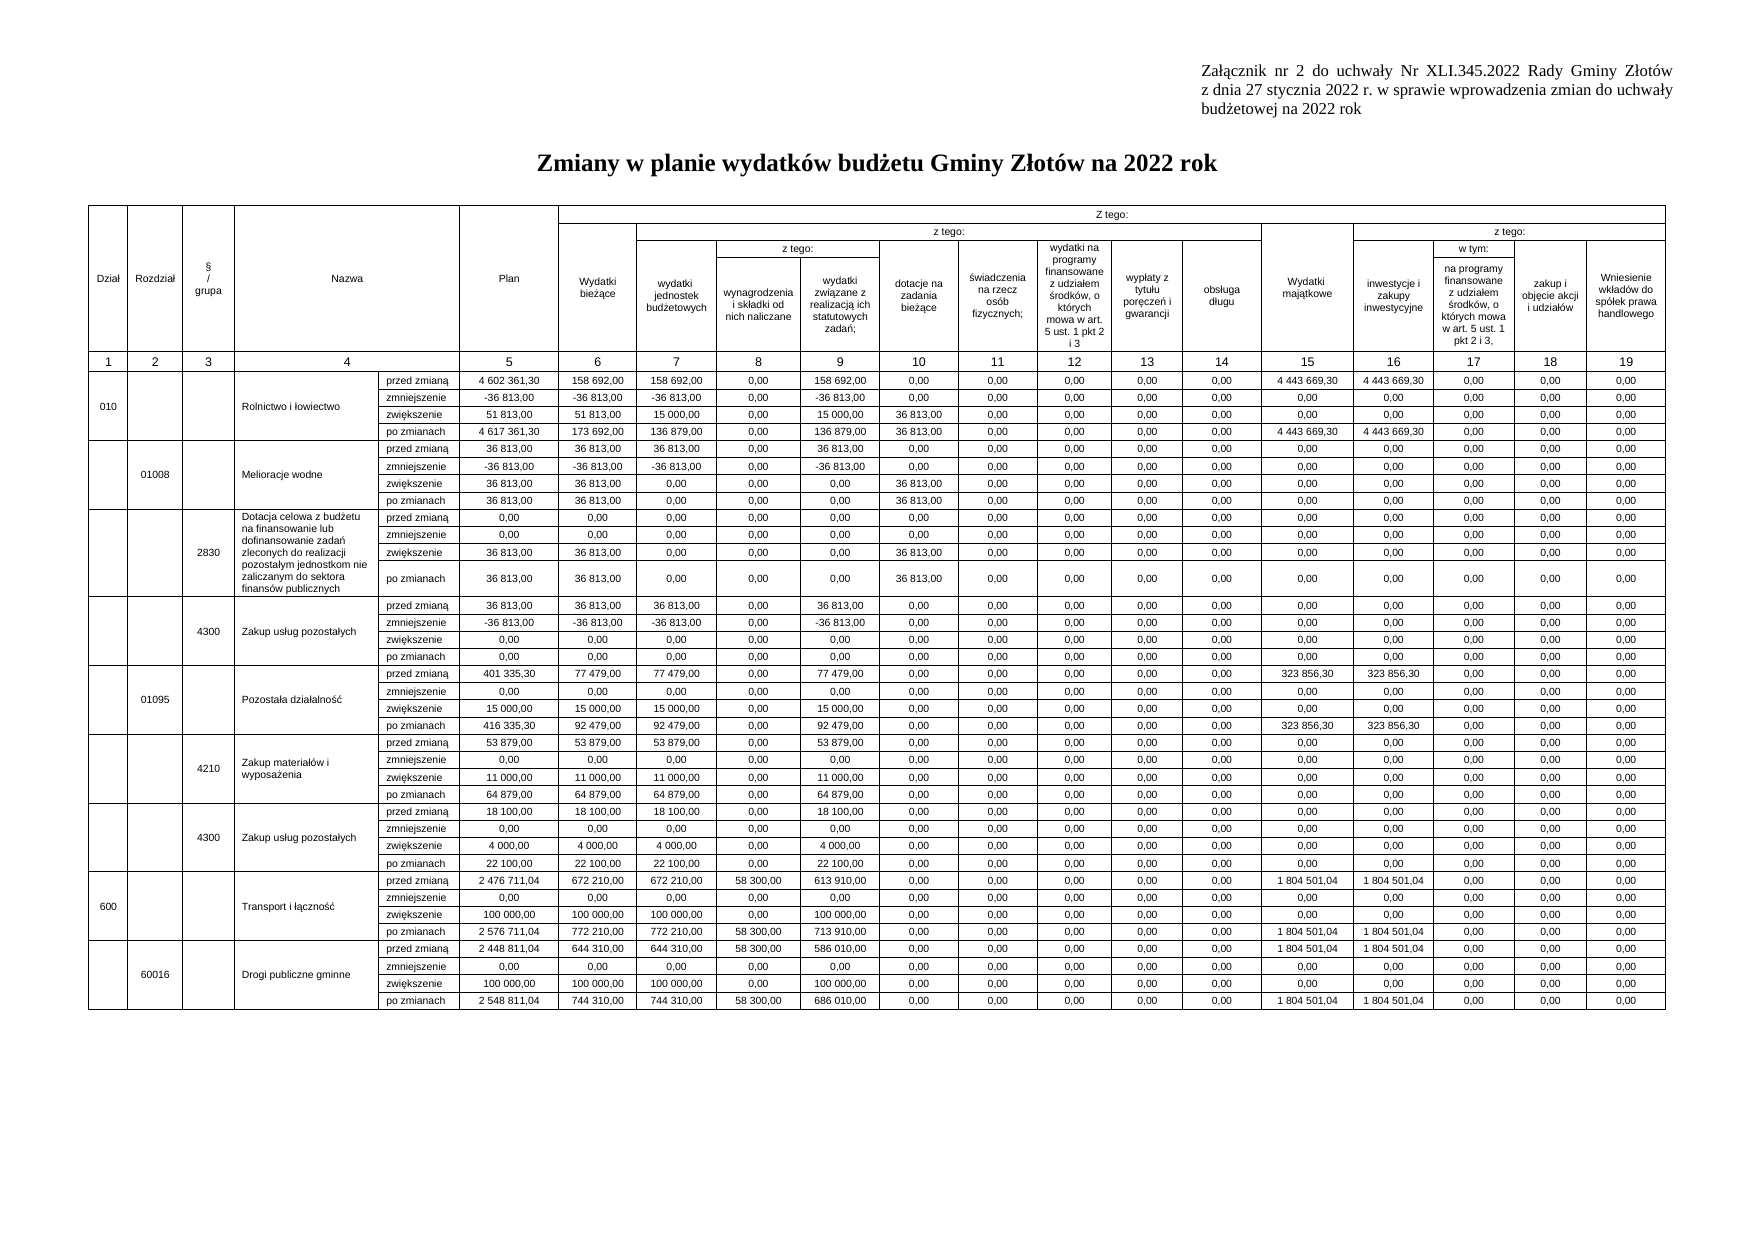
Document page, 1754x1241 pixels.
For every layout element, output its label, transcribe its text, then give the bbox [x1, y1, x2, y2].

table_cell 2830 [183, 510, 234, 596]
table_cell 0,00 [1587, 597, 1665, 613]
table_cell 0,00 [959, 510, 1037, 526]
table_cell 36 813,00 [559, 493, 636, 509]
table_cell 22 100,00 [460, 855, 558, 871]
table_cell 0,00 [880, 855, 958, 871]
table_cell 2 576 711,04 [460, 924, 558, 940]
table_cell 0,00 [1183, 544, 1261, 560]
table_cell 0,00 [1112, 838, 1182, 854]
table_cell 0,00 [1183, 632, 1261, 648]
table_cell 0,00 [1354, 390, 1433, 406]
table_cell 0,00 [1262, 821, 1353, 837]
table_header Plan [460, 206, 558, 351]
table_cell 36 813,00 [880, 407, 958, 423]
table_cell dotacje na zadania bieżące [880, 241, 958, 351]
table_cell po zmianach [379, 649, 459, 665]
table_cell 100 000,00 [801, 975, 879, 992]
table_cell 0,00 [460, 958, 558, 974]
table_cell 0,00 [1587, 975, 1665, 992]
table_cell 01008 [128, 441, 182, 509]
table_cell 0,00 [880, 838, 958, 854]
table_cell -36 813,00 [460, 390, 558, 406]
table_cell 0,00 [959, 615, 1037, 631]
table_cell 0,00 [1183, 924, 1261, 940]
table_cell inwestycje i zakupy inwestycyjne [1354, 241, 1433, 351]
table_cell 0,00 [1038, 890, 1111, 906]
table_cell 0,00 [1354, 683, 1433, 699]
table_cell 0,00 [1515, 649, 1586, 665]
table_cell 0,00 [959, 424, 1037, 440]
table_cell 22 100,00 [559, 855, 636, 871]
table_cell 0,00 [959, 752, 1037, 768]
table_cell 0,00 [880, 958, 958, 974]
table_cell 0,00 [1183, 872, 1261, 888]
table_cell zmniejszenie [379, 390, 459, 406]
table_cell 0,00 [1112, 615, 1182, 631]
table_cell 0,00 [1434, 493, 1514, 509]
table_header Rozdział [128, 206, 182, 351]
table_cell 0,00 [1587, 821, 1665, 837]
table_cell 0,00 [801, 493, 879, 509]
table_header Dział [89, 206, 127, 351]
table_cell 0,00 [717, 458, 800, 474]
table_cell przed zmianą [379, 597, 459, 613]
table_cell 0,00 [959, 441, 1037, 457]
table_cell [89, 441, 127, 509]
table_cell 0,00 [1434, 890, 1514, 906]
table_cell 0,00 [880, 975, 958, 992]
table_cell 0,00 [717, 855, 800, 871]
table_cell 0,00 [637, 649, 716, 665]
table_cell zmniejszenie [379, 683, 459, 699]
table_cell 0,00 [1354, 769, 1433, 785]
table_cell 4 443 669,30 [1354, 372, 1433, 388]
table_cell 0,00 [1354, 821, 1433, 837]
table_cell 0,00 [1183, 941, 1261, 957]
table_cell 0,00 [1434, 561, 1514, 596]
table_cell 0,00 [959, 683, 1037, 699]
table_cell 744 310,00 [559, 993, 636, 1009]
table_cell -36 813,00 [637, 458, 716, 474]
table_cell 0,00 [1262, 735, 1353, 751]
table_cell przed zmianą [379, 666, 459, 682]
table_cell [89, 804, 127, 871]
table_cell po zmianach [379, 493, 459, 509]
table_cell 0,00 [1038, 407, 1111, 423]
table_cell 16 [1354, 352, 1433, 371]
table_cell 0,00 [1354, 615, 1433, 631]
table_cell 100 000,00 [801, 907, 879, 923]
table_cell 0,00 [959, 458, 1037, 474]
table_cell 0,00 [1112, 786, 1182, 802]
table_cell 0,00 [1183, 752, 1261, 768]
table_cell 0,00 [717, 735, 800, 751]
table_cell 0,00 [717, 838, 800, 854]
table_cell 0,00 [1587, 544, 1665, 560]
table_cell przed zmianą [379, 441, 459, 457]
table_cell 77 479,00 [637, 666, 716, 682]
table_cell 0,00 [1434, 527, 1514, 543]
table_cell wydatki związane z realizacją ich statutowych zadań; [801, 258, 879, 351]
table_cell 0,00 [1038, 855, 1111, 871]
table_cell 0,00 [959, 872, 1037, 888]
table_cell -36 813,00 [559, 615, 636, 631]
table_cell 0,00 [1038, 683, 1111, 699]
table_cell 15 000,00 [801, 407, 879, 423]
table_cell 0,00 [1262, 804, 1353, 820]
table_cell 0,00 [1587, 510, 1665, 526]
table_cell 0,00 [559, 958, 636, 974]
table_cell 13 [1112, 352, 1182, 371]
table_cell 0,00 [880, 390, 958, 406]
table_cell 0,00 [1515, 958, 1586, 974]
table_cell 0,00 [1354, 458, 1433, 474]
table_header Nazwa [235, 206, 459, 351]
table_cell 15 000,00 [637, 407, 716, 423]
table_cell 0,00 [1515, 424, 1586, 440]
table_cell 600 [89, 872, 127, 940]
table_cell [89, 666, 127, 734]
table_cell 0,00 [1515, 872, 1586, 888]
table_cell [128, 735, 182, 802]
table_cell 0,00 [1038, 821, 1111, 837]
table_cell 0,00 [1587, 683, 1665, 699]
table_cell 0,00 [717, 441, 800, 457]
table_cell 92 479,00 [559, 718, 636, 734]
table_cell 0,00 [717, 475, 800, 492]
table_cell 64 879,00 [801, 786, 879, 802]
table_cell 0,00 [1515, 527, 1586, 543]
table_cell 1 804 501,04 [1262, 993, 1353, 1009]
table_cell 0,00 [1434, 855, 1514, 871]
table_cell zwiększenie [379, 838, 459, 854]
table_cell 0,00 [801, 752, 879, 768]
table_cell 401 335,30 [460, 666, 558, 682]
table_cell przed zmianą [379, 735, 459, 751]
table_cell 53 879,00 [637, 735, 716, 751]
table_cell [128, 872, 182, 940]
table_cell 58 300,00 [717, 872, 800, 888]
table_cell 0,00 [1354, 441, 1433, 457]
table_cell obsługa długu [1183, 241, 1261, 351]
table_cell 0,00 [1262, 975, 1353, 992]
table_cell 4 000,00 [460, 838, 558, 854]
table_cell 0,00 [717, 632, 800, 648]
table_cell 0,00 [1587, 735, 1665, 751]
table_cell 0,00 [1112, 666, 1182, 682]
table_cell 4 443 669,30 [1354, 424, 1433, 440]
table_cell 0,00 [1434, 872, 1514, 888]
table_cell 92 479,00 [637, 718, 716, 734]
table_cell świadczenia na rzecz osób fizycznych; [959, 241, 1037, 351]
table_cell [128, 372, 182, 440]
table_cell 0,00 [959, 924, 1037, 940]
table_cell 0,00 [1587, 424, 1665, 440]
table_cell 0,00 [637, 958, 716, 974]
table_cell 0,00 [880, 821, 958, 837]
table_cell 0,00 [801, 890, 879, 906]
table_cell [128, 597, 182, 665]
table_cell 0,00 [1112, 683, 1182, 699]
table_cell 0,00 [1587, 838, 1665, 854]
table_cell 0,00 [1354, 752, 1433, 768]
table_cell 0,00 [1183, 458, 1261, 474]
table_cell 0,00 [1112, 649, 1182, 665]
table_cell przed zmianą [379, 804, 459, 820]
table_cell 0,00 [880, 872, 958, 888]
table_cell 77 479,00 [559, 666, 636, 682]
table_cell 36 813,00 [880, 493, 958, 509]
table_cell 0,00 [1112, 544, 1182, 560]
table_cell 0,00 [1262, 632, 1353, 648]
table_cell 36 813,00 [801, 597, 879, 613]
table_cell 0,00 [959, 804, 1037, 820]
table_cell 0,00 [1038, 544, 1111, 560]
table_cell 672 210,00 [559, 872, 636, 888]
table_cell 0,00 [1038, 838, 1111, 854]
table_cell 0,00 [959, 735, 1037, 751]
table_cell 36 813,00 [460, 475, 558, 492]
table_cell 0,00 [1587, 700, 1665, 717]
table_cell 0,00 [1183, 510, 1261, 526]
table_cell 0,00 [959, 838, 1037, 854]
table_cell 0,00 [1587, 632, 1665, 648]
table_cell 11 000,00 [460, 769, 558, 785]
table_cell Wydatki bieżące [559, 224, 636, 351]
table_cell [128, 804, 182, 871]
table_cell 58 300,00 [717, 924, 800, 940]
table_cell 0,00 [1112, 458, 1182, 474]
table_cell 0,00 [801, 632, 879, 648]
table_cell 0,00 [1183, 993, 1261, 1009]
table_cell 0,00 [1038, 372, 1111, 388]
table_cell [89, 941, 127, 1009]
table_cell 0,00 [880, 718, 958, 734]
table_cell 0,00 [717, 649, 800, 665]
table_cell 0,00 [1112, 632, 1182, 648]
table_cell 4210 [183, 735, 234, 802]
table_cell 0,00 [460, 890, 558, 906]
table_cell 0,00 [880, 735, 958, 751]
table_cell 0,00 [959, 821, 1037, 837]
table_cell 0,00 [559, 649, 636, 665]
table_cell 0,00 [1112, 975, 1182, 992]
table_cell 0,00 [880, 683, 958, 699]
table_cell 0,00 [460, 683, 558, 699]
table_cell 0,00 [1183, 372, 1261, 388]
table_cell zwiększenie [379, 975, 459, 992]
table_cell 0,00 [959, 407, 1037, 423]
table_cell 0,00 [1434, 458, 1514, 474]
table_cell 0,00 [1183, 890, 1261, 906]
table_cell 0,00 [1515, 700, 1586, 717]
table_cell 136 879,00 [637, 424, 716, 440]
table_cell 0,00 [1262, 527, 1353, 543]
table_cell 0,00 [1262, 544, 1353, 560]
table_cell 0,00 [1434, 941, 1514, 957]
table_cell 100 000,00 [637, 975, 716, 992]
table_cell zmniejszenie [379, 821, 459, 837]
table_cell 0,00 [1183, 441, 1261, 457]
table_cell 0,00 [1515, 475, 1586, 492]
table_cell 36 813,00 [559, 544, 636, 560]
table_cell 0,00 [717, 821, 800, 837]
table_cell 0,00 [1354, 855, 1433, 871]
table_cell 0,00 [1434, 615, 1514, 631]
table_cell 0,00 [1262, 441, 1353, 457]
table_cell 0,00 [1183, 649, 1261, 665]
table_cell 0,00 [1038, 752, 1111, 768]
table_cell 0,00 [1183, 475, 1261, 492]
table_cell 0,00 [1038, 993, 1111, 1009]
table_cell 0,00 [1112, 561, 1182, 596]
table_cell 0,00 [1262, 683, 1353, 699]
table_cell 0,00 [1515, 458, 1586, 474]
table_cell 0,00 [1183, 615, 1261, 631]
table_cell 0,00 [1587, 804, 1665, 820]
table_cell 0,00 [1262, 786, 1353, 802]
table_cell 100 000,00 [637, 907, 716, 923]
table_cell z tego: [717, 241, 879, 257]
table_cell 0,00 [959, 890, 1037, 906]
table_cell 4300 [183, 804, 234, 871]
table_cell 0,00 [1038, 424, 1111, 440]
table_cell 0,00 [1515, 632, 1586, 648]
table_cell 158 692,00 [801, 372, 879, 388]
table_cell 4 [235, 352, 459, 371]
table_cell -36 813,00 [637, 615, 716, 631]
table_cell Dotacja celowa z budżetu na finansowanie lub dofinansowanie zadań zleconych do realizacji pozostałym jednostkom nie zaliczanym do sektora finansów publicznych [235, 510, 378, 596]
table_cell 0,00 [1354, 597, 1433, 613]
table_cell 323 856,30 [1262, 718, 1353, 734]
table_cell wypłaty z tytułu poręczeń i gwarancji [1112, 241, 1182, 351]
table_cell 0,00 [1183, 718, 1261, 734]
table_cell 644 310,00 [637, 941, 716, 957]
table_cell 686 010,00 [801, 993, 879, 1009]
table_cell 0,00 [1038, 700, 1111, 717]
table_cell 0,00 [1587, 493, 1665, 509]
table_cell 0,00 [1038, 632, 1111, 648]
table_cell 0,00 [1515, 975, 1586, 992]
table_cell 0,00 [1038, 615, 1111, 631]
table_cell 0,00 [1587, 855, 1665, 871]
table_cell 0,00 [717, 958, 800, 974]
table_cell 0,00 [460, 752, 558, 768]
table_cell 672 210,00 [637, 872, 716, 888]
table_cell 416 335,30 [460, 718, 558, 734]
table_cell 0,00 [1354, 786, 1433, 802]
table_cell 0,00 [1183, 786, 1261, 802]
table_cell 0,00 [1112, 475, 1182, 492]
table_cell 9 [801, 352, 879, 371]
table_cell 4 000,00 [801, 838, 879, 854]
table_cell 0,00 [880, 615, 958, 631]
table_cell 36 813,00 [460, 544, 558, 560]
table_cell 0,00 [801, 544, 879, 560]
table_cell 0,00 [1183, 683, 1261, 699]
table_cell 36 813,00 [880, 475, 958, 492]
table_cell na programy finansowane z udziałem środków, o których mowa w art. 5 ust. 1 pkt 2 i 3, [1434, 258, 1514, 351]
table_cell 0,00 [1434, 821, 1514, 837]
table_cell 0,00 [717, 804, 800, 820]
table_cell 0,00 [1112, 907, 1182, 923]
table_cell 0,00 [1515, 924, 1586, 940]
table_cell 0,00 [959, 958, 1037, 974]
table_cell 0,00 [559, 890, 636, 906]
table_cell 53 879,00 [801, 735, 879, 751]
table_cell 0,00 [1587, 769, 1665, 785]
table_cell 0,00 [880, 527, 958, 543]
table_cell -36 813,00 [460, 615, 558, 631]
table_cell 0,00 [1434, 390, 1514, 406]
table_cell zwiększenie [379, 700, 459, 717]
table_cell po zmianach [379, 855, 459, 871]
table_cell 0,00 [1434, 632, 1514, 648]
table_cell 0,00 [1262, 561, 1353, 596]
table_cell 0,00 [1587, 458, 1665, 474]
table_cell 100 000,00 [559, 975, 636, 992]
table_cell 0,00 [1434, 993, 1514, 1009]
table_cell 0,00 [1354, 544, 1433, 560]
table_cell 0,00 [1354, 407, 1433, 423]
table_cell -36 813,00 [637, 390, 716, 406]
table_cell 0,00 [1183, 700, 1261, 717]
table_cell 4 602 361,30 [460, 372, 558, 388]
table_cell 0,00 [1515, 544, 1586, 560]
table_cell 0,00 [717, 700, 800, 717]
table_cell 8 [717, 352, 800, 371]
table_cell Pozostała działalność [235, 666, 378, 734]
table_cell [183, 941, 234, 1009]
table_cell Zakup usług pozostałych [235, 597, 378, 665]
table_cell 36 813,00 [637, 441, 716, 457]
table_cell 0,00 [1038, 493, 1111, 509]
table_cell 36 813,00 [559, 597, 636, 613]
table_cell 0,00 [959, 786, 1037, 802]
table_cell 0,00 [1112, 958, 1182, 974]
table_cell 0,00 [1587, 407, 1665, 423]
table_cell 0,00 [1183, 407, 1261, 423]
table_cell 0,00 [1112, 407, 1182, 423]
table_cell 0,00 [1262, 958, 1353, 974]
table_cell 0,00 [1434, 441, 1514, 457]
table_cell 0,00 [1515, 735, 1586, 751]
table_cell 0,00 [637, 493, 716, 509]
table_cell Drogi publiczne gminne [235, 941, 378, 1009]
table_cell 0,00 [959, 544, 1037, 560]
table_cell -36 813,00 [801, 390, 879, 406]
table_cell 0,00 [1515, 510, 1586, 526]
table_cell 0,00 [1038, 735, 1111, 751]
table_cell zmniejszenie [379, 615, 459, 631]
table_cell 0,00 [1515, 615, 1586, 631]
table_cell 0,00 [1038, 786, 1111, 802]
table_cell 0,00 [1112, 424, 1182, 440]
table_cell 0,00 [1354, 838, 1433, 854]
table_cell 0,00 [1434, 510, 1514, 526]
table_cell 1 804 501,04 [1354, 993, 1433, 1009]
table_cell 644 310,00 [559, 941, 636, 957]
table_cell 0,00 [1515, 821, 1586, 837]
table_cell 0,00 [1354, 907, 1433, 923]
table_cell 0,00 [1354, 958, 1433, 974]
table_cell 64 879,00 [559, 786, 636, 802]
table_cell 0,00 [1183, 527, 1261, 543]
table_cell 0,00 [1112, 993, 1182, 1009]
table_cell 0,00 [1038, 872, 1111, 888]
table_cell zmniejszenie [379, 458, 459, 474]
table_cell 0,00 [959, 907, 1037, 923]
table_cell [89, 510, 127, 596]
table_cell 0,00 [880, 907, 958, 923]
table_cell 64 879,00 [460, 786, 558, 802]
table_cell 0,00 [1262, 649, 1353, 665]
table_cell 0,00 [1434, 700, 1514, 717]
table_cell 18 [1515, 352, 1586, 371]
table_cell 0,00 [1354, 890, 1433, 906]
table_cell 323 856,30 [1262, 666, 1353, 682]
table_cell 0,00 [959, 769, 1037, 785]
table_cell 2 448 811,04 [460, 941, 558, 957]
table_cell 0,00 [1038, 804, 1111, 820]
table_cell 0,00 [1183, 975, 1261, 992]
table_cell 0,00 [1262, 390, 1353, 406]
table_cell 0,00 [1112, 718, 1182, 734]
table_cell [183, 666, 234, 734]
table_cell 100 000,00 [559, 907, 636, 923]
table_cell 0,00 [1354, 700, 1433, 717]
table_cell 0,00 [880, 700, 958, 717]
table_cell 58 300,00 [717, 941, 800, 957]
table_cell 5 [460, 352, 558, 371]
table_cell 60016 [128, 941, 182, 1009]
table_cell 2 548 811,04 [460, 993, 558, 1009]
table_cell zmniejszenie [379, 752, 459, 768]
table_cell 0,00 [880, 993, 958, 1009]
table_cell 0,00 [959, 390, 1037, 406]
table_cell 0,00 [880, 649, 958, 665]
table_cell 0,00 [1112, 804, 1182, 820]
table_cell 0,00 [1587, 958, 1665, 974]
table_cell 0,00 [1587, 872, 1665, 888]
table_cell 51 813,00 [460, 407, 558, 423]
table_cell 0,00 [559, 821, 636, 837]
table_cell 0,00 [959, 993, 1037, 1009]
table_cell 0,00 [637, 683, 716, 699]
table_cell 4 000,00 [637, 838, 716, 854]
table_cell 0,00 [1112, 390, 1182, 406]
table_cell 0,00 [1183, 390, 1261, 406]
table_cell 0,00 [1262, 855, 1353, 871]
table_cell 0,00 [1434, 372, 1514, 388]
table_cell 0,00 [1354, 527, 1433, 543]
table_cell zwiększenie [379, 475, 459, 492]
table_cell 0,00 [717, 786, 800, 802]
table_cell 0,00 [717, 407, 800, 423]
table_cell 0,00 [1262, 700, 1353, 717]
table_cell w tym: [1434, 241, 1514, 257]
table_cell 0,00 [1515, 441, 1586, 457]
table_cell 0,00 [1434, 786, 1514, 802]
table_cell 173 692,00 [559, 424, 636, 440]
table_cell 0,00 [1515, 718, 1586, 734]
table_cell przed zmianą [379, 872, 459, 888]
table_cell 0,00 [959, 597, 1037, 613]
table_cell 0,00 [1434, 924, 1514, 940]
table_cell 0,00 [1038, 666, 1111, 682]
table_cell 0,00 [1183, 769, 1261, 785]
table_cell 0,00 [1354, 649, 1433, 665]
table_cell 0,00 [1587, 441, 1665, 457]
table_cell 15 000,00 [559, 700, 636, 717]
table_cell z tego: [637, 224, 1261, 239]
table_cell 0,00 [1515, 993, 1586, 1009]
table_cell 0,00 [1434, 424, 1514, 440]
table_cell 0,00 [1038, 958, 1111, 974]
table_cell 0,00 [880, 769, 958, 785]
table_cell 0,00 [637, 890, 716, 906]
table_cell 0,00 [880, 752, 958, 768]
table_cell 772 210,00 [559, 924, 636, 940]
table_cell 0,00 [959, 941, 1037, 957]
table_cell 36 813,00 [801, 441, 879, 457]
table_cell 36 813,00 [559, 475, 636, 492]
table_cell 53 879,00 [559, 735, 636, 751]
table_cell 36 813,00 [880, 561, 958, 596]
table_cell 0,00 [559, 752, 636, 768]
table_cell 0,00 [1515, 752, 1586, 768]
table_cell 0,00 [801, 683, 879, 699]
table_cell 0,00 [1434, 752, 1514, 768]
table_cell 22 100,00 [637, 855, 716, 871]
table_cell 0,00 [1112, 890, 1182, 906]
table_cell po zmianach [379, 718, 459, 734]
table_cell 0,00 [1515, 941, 1586, 957]
table_cell 15 [1262, 352, 1353, 371]
table_cell 0,00 [1038, 561, 1111, 596]
table_cell 01095 [128, 666, 182, 734]
table_cell 0,00 [1112, 941, 1182, 957]
table_cell [183, 441, 234, 509]
table_cell zwiększenie [379, 769, 459, 785]
table_cell zwiększenie [379, 907, 459, 923]
table_cell 100 000,00 [460, 907, 558, 923]
table_cell 0,00 [1183, 597, 1261, 613]
table_cell 0,00 [1434, 649, 1514, 665]
table_cell 0,00 [717, 907, 800, 923]
table_cell 11 [959, 352, 1037, 371]
table_cell 0,00 [1587, 372, 1665, 388]
table_cell 0,00 [1112, 752, 1182, 768]
table_cell 51 813,00 [559, 407, 636, 423]
table_cell zmniejszenie [379, 958, 459, 974]
table_cell 0,00 [1515, 597, 1586, 613]
table_cell 0,00 [1587, 907, 1665, 923]
table_cell 0,00 [1587, 561, 1665, 596]
table_cell 0,00 [1183, 907, 1261, 923]
table_cell 4 000,00 [559, 838, 636, 854]
table_cell po zmianach [379, 924, 459, 940]
table_cell 0,00 [1354, 561, 1433, 596]
table_cell 323 856,30 [1354, 666, 1433, 682]
table_cell 0,00 [801, 821, 879, 837]
table_cell Wniesienie wkładów do spółek prawa handlowego [1587, 241, 1665, 351]
table_cell 0,00 [1262, 907, 1353, 923]
table_cell 0,00 [1434, 804, 1514, 820]
table_cell 0,00 [717, 718, 800, 734]
table_cell 0,00 [1038, 649, 1111, 665]
table_cell 0,00 [1038, 907, 1111, 923]
table_cell przed zmianą [379, 372, 459, 388]
table_cell 0,00 [1515, 666, 1586, 682]
table_cell -36 813,00 [559, 390, 636, 406]
table_cell 0,00 [1262, 752, 1353, 768]
table_cell 158 692,00 [637, 372, 716, 388]
table_cell -36 813,00 [460, 458, 558, 474]
table_cell wydatki jednostek budżetowych [637, 241, 716, 351]
table_cell Zakup usług pozostałych [235, 804, 378, 871]
table_cell 0,00 [1587, 993, 1665, 1009]
table_cell 0,00 [1434, 666, 1514, 682]
table_cell 0,00 [717, 769, 800, 785]
table_cell 92 479,00 [801, 718, 879, 734]
table_cell 0,00 [801, 649, 879, 665]
table_cell 11 000,00 [637, 769, 716, 785]
text Załącznik nr 2 do uchwały Nr XLI.345.2022 Rady Gminy Złotów z dnia 27 stycznia 2022 r. w sprawie wprowadzenia zmian do uchwały budżetowej na 2022 rok [1201, 61, 1673, 118]
table_cell 0,00 [637, 544, 716, 560]
table_cell 0,00 [880, 666, 958, 682]
table_cell 0,00 [460, 821, 558, 837]
table_cell -36 813,00 [801, 458, 879, 474]
table_cell z tego: [1354, 224, 1665, 239]
table_cell 0,00 [1354, 475, 1433, 492]
table_cell 12 [1038, 352, 1111, 371]
table_cell 0,00 [1262, 615, 1353, 631]
table_cell 0,00 [717, 510, 800, 526]
table_cell 0,00 [1354, 510, 1433, 526]
table_cell 0,00 [637, 632, 716, 648]
table_cell 0,00 [880, 441, 958, 457]
table_cell 0,00 [1262, 838, 1353, 854]
table_cell 0,00 [1434, 838, 1514, 854]
table_cell zmniejszenie [379, 527, 459, 543]
table_cell 0,00 [717, 424, 800, 440]
table_cell 0,00 [1038, 390, 1111, 406]
table_cell 15 000,00 [637, 700, 716, 717]
table_cell 53 879,00 [460, 735, 558, 751]
table_cell 0,00 [637, 821, 716, 837]
table_cell 0,00 [1183, 424, 1261, 440]
table_cell zwiększenie [379, 544, 459, 560]
table_cell 36 813,00 [460, 561, 558, 596]
table_cell 0,00 [1434, 597, 1514, 613]
table_cell 0,00 [1112, 510, 1182, 526]
table_cell 64 879,00 [637, 786, 716, 802]
table_cell 0,00 [1587, 924, 1665, 940]
table_cell Zakup materiałów i wyposażenia [235, 735, 378, 802]
table_cell 0,00 [1515, 786, 1586, 802]
table_cell 1 804 501,04 [1262, 924, 1353, 940]
table_header § / grupa [183, 206, 234, 351]
table_cell 136 879,00 [801, 424, 879, 440]
table_cell 36 813,00 [880, 544, 958, 560]
table_cell 0,00 [1112, 872, 1182, 888]
table_cell 0,00 [1183, 821, 1261, 837]
table_cell 0,00 [959, 561, 1037, 596]
table_cell 0,00 [880, 941, 958, 957]
table_cell 0,00 [1038, 597, 1111, 613]
table_cell 0,00 [1587, 786, 1665, 802]
table_cell 0,00 [1587, 890, 1665, 906]
table_cell 0,00 [1515, 907, 1586, 923]
table_cell 0,00 [1434, 475, 1514, 492]
table_cell 58 300,00 [717, 993, 800, 1009]
table_cell 1 804 501,04 [1262, 872, 1353, 888]
table_cell 0,00 [637, 561, 716, 596]
table_cell 0,00 [1354, 804, 1433, 820]
table_cell [89, 735, 127, 802]
table_cell 0,00 [1038, 527, 1111, 543]
table_cell zmniejszenie [379, 890, 459, 906]
table_cell 0,00 [1434, 735, 1514, 751]
table_cell 19 [1587, 352, 1665, 371]
table_cell 0,00 [1515, 493, 1586, 509]
table_cell po zmianach [379, 424, 459, 440]
table_cell 11 000,00 [559, 769, 636, 785]
table_cell 713 910,00 [801, 924, 879, 940]
table_cell 0,00 [1112, 372, 1182, 388]
table_cell 0,00 [959, 372, 1037, 388]
table_cell 0,00 [460, 510, 558, 526]
table_cell 0,00 [1112, 700, 1182, 717]
table_cell 0,00 [959, 700, 1037, 717]
table_cell 010 [89, 372, 127, 440]
table_cell 0,00 [637, 752, 716, 768]
table_cell 0,00 [1587, 527, 1665, 543]
table_cell 0,00 [1515, 804, 1586, 820]
table_cell Transport i łączność [235, 872, 378, 940]
table_cell 0,00 [1515, 390, 1586, 406]
table_cell 0,00 [1434, 907, 1514, 923]
table_cell 0,00 [959, 666, 1037, 682]
table_cell 0,00 [460, 527, 558, 543]
table_cell 0,00 [1038, 441, 1111, 457]
table_cell 0,00 [1183, 958, 1261, 974]
table_cell [183, 372, 234, 440]
table_cell przed zmianą [379, 510, 459, 526]
table_cell 0,00 [1112, 735, 1182, 751]
table_cell 586 010,00 [801, 941, 879, 957]
table_cell 323 856,30 [1354, 718, 1433, 734]
table_cell 1 804 501,04 [1354, 924, 1433, 940]
table_header Z tego: [559, 206, 1665, 222]
table_cell -36 813,00 [559, 458, 636, 474]
table_cell 0,00 [1434, 683, 1514, 699]
table_cell 36 813,00 [559, 441, 636, 457]
table_cell 0,00 [717, 683, 800, 699]
table_cell 1 804 501,04 [1262, 941, 1353, 957]
table_cell 0,00 [1515, 407, 1586, 423]
table_cell 0,00 [1112, 527, 1182, 543]
table_cell 18 100,00 [801, 804, 879, 820]
table_cell Melioracje wodne [235, 441, 378, 509]
table_cell 7 [637, 352, 716, 371]
table_cell 0,00 [717, 493, 800, 509]
table_cell po zmianach [379, 993, 459, 1009]
table_cell 0,00 [1262, 493, 1353, 509]
table_cell 0,00 [717, 615, 800, 631]
table_cell 4300 [183, 597, 234, 665]
table_cell 0,00 [1262, 890, 1353, 906]
table_cell 0,00 [1112, 441, 1182, 457]
table_cell 0,00 [1038, 458, 1111, 474]
table_cell 0,00 [801, 475, 879, 492]
table_cell [183, 872, 234, 940]
table_cell wynagrodzenia i składki od nich naliczane [717, 258, 800, 351]
table_cell 0,00 [1587, 718, 1665, 734]
table_cell 0,00 [1587, 615, 1665, 631]
table_cell 0,00 [1038, 510, 1111, 526]
table_cell 4 617 361,30 [460, 424, 558, 440]
table_cell -36 813,00 [801, 615, 879, 631]
table_cell 0,00 [1587, 649, 1665, 665]
table_cell 1 804 501,04 [1354, 941, 1433, 957]
table_cell 613 910,00 [801, 872, 879, 888]
table_cell 0,00 [559, 683, 636, 699]
table_cell 0,00 [1434, 958, 1514, 974]
table_cell 36 813,00 [637, 597, 716, 613]
table_cell 77 479,00 [801, 666, 879, 682]
table_cell po zmianach [379, 786, 459, 802]
table_cell 0,00 [1112, 855, 1182, 871]
table_cell 0,00 [880, 632, 958, 648]
table_cell 0,00 [959, 527, 1037, 543]
table_cell 0,00 [1587, 475, 1665, 492]
table_cell 0,00 [1112, 924, 1182, 940]
table_cell 0,00 [1262, 510, 1353, 526]
table_cell 10 [880, 352, 958, 371]
table_cell 11 000,00 [801, 769, 879, 785]
table_cell 36 813,00 [559, 561, 636, 596]
table_cell 4 443 669,30 [1262, 424, 1353, 440]
table_cell 0,00 [1183, 735, 1261, 751]
table_cell 0,00 [717, 890, 800, 906]
table_cell 0,00 [801, 527, 879, 543]
table_cell 15 000,00 [801, 700, 879, 717]
table_cell 0,00 [959, 475, 1037, 492]
table_cell 158 692,00 [559, 372, 636, 388]
table_cell 772 210,00 [637, 924, 716, 940]
table_cell 0,00 [801, 958, 879, 974]
table_cell 0,00 [1183, 561, 1261, 596]
table_cell 17 [1434, 352, 1514, 371]
table_cell 0,00 [1183, 666, 1261, 682]
table_cell 0,00 [717, 372, 800, 388]
table_cell 3 [183, 352, 234, 371]
table_cell 0,00 [1112, 821, 1182, 837]
table_cell 0,00 [1434, 975, 1514, 992]
table_cell 18 100,00 [460, 804, 558, 820]
table_cell 0,00 [880, 510, 958, 526]
table_cell [128, 510, 182, 596]
table_cell 0,00 [1038, 975, 1111, 992]
table_cell [89, 597, 127, 665]
table_cell 6 [559, 352, 636, 371]
table_cell 0,00 [1515, 769, 1586, 785]
table_cell 0,00 [1183, 493, 1261, 509]
table_cell po zmianach [379, 561, 459, 596]
table_cell zakup i objęcie akcji i udziałów [1515, 241, 1586, 351]
table_cell 0,00 [1038, 924, 1111, 940]
table_cell 0,00 [1434, 407, 1514, 423]
table_cell 18 100,00 [559, 804, 636, 820]
table_cell 0,00 [717, 527, 800, 543]
table_cell 0,00 [717, 561, 800, 596]
table_cell 0,00 [1587, 752, 1665, 768]
table_cell 0,00 [1262, 769, 1353, 785]
table_cell 0,00 [880, 890, 958, 906]
table_cell 36 813,00 [880, 424, 958, 440]
table_cell 0,00 [1262, 458, 1353, 474]
table_cell 0,00 [1183, 804, 1261, 820]
table_cell 0,00 [801, 510, 879, 526]
table_cell 18 100,00 [637, 804, 716, 820]
text Zmiany w planie wydatków budżetu Gminy Złotów na 2022 rok [148, 148, 1606, 176]
table_cell Wydatki majątkowe [1262, 224, 1353, 351]
table_cell 0,00 [1587, 666, 1665, 682]
table_cell 0,00 [1038, 769, 1111, 785]
table_cell 0,00 [1262, 475, 1353, 492]
table_cell 100 000,00 [460, 975, 558, 992]
table_cell 0,00 [1587, 390, 1665, 406]
table_cell 4 443 669,30 [1262, 372, 1353, 388]
table_cell 0,00 [717, 544, 800, 560]
table_cell 0,00 [1587, 941, 1665, 957]
table_cell 0,00 [1112, 493, 1182, 509]
table_cell 0,00 [1515, 890, 1586, 906]
table_cell 0,00 [880, 786, 958, 802]
table_cell 0,00 [1183, 855, 1261, 871]
table_cell 0,00 [1354, 632, 1433, 648]
table_cell 22 100,00 [801, 855, 879, 871]
table_cell 0,00 [717, 666, 800, 682]
table_cell 0,00 [1038, 941, 1111, 957]
table_cell 0,00 [559, 527, 636, 543]
table_cell 0,00 [1434, 544, 1514, 560]
table_cell 0,00 [880, 924, 958, 940]
table_cell 0,00 [959, 855, 1037, 871]
table_cell 0,00 [637, 527, 716, 543]
table_cell 0,00 [460, 632, 558, 648]
table_cell 0,00 [1515, 855, 1586, 871]
table_cell 0,00 [959, 649, 1037, 665]
table_cell 36 813,00 [460, 597, 558, 613]
table_cell 0,00 [1515, 683, 1586, 699]
table_cell 0,00 [880, 597, 958, 613]
table_cell 2 476 711,04 [460, 872, 558, 888]
table_cell 0,00 [559, 510, 636, 526]
table_cell 0,00 [1354, 735, 1433, 751]
table_cell wydatki na programy finansowane z udziałem środków, o których mowa w art. 5 ust. 1 pkt 2 i 3 [1038, 241, 1111, 351]
table_cell 0,00 [1515, 561, 1586, 596]
table_cell 0,00 [1515, 372, 1586, 388]
table_cell 0,00 [880, 804, 958, 820]
table_cell 0,00 [717, 975, 800, 992]
table_cell 0,00 [717, 390, 800, 406]
table_cell 0,00 [1354, 975, 1433, 992]
table_cell 1 804 501,04 [1354, 872, 1433, 888]
table_cell 0,00 [1434, 718, 1514, 734]
table_cell przed zmianą [379, 941, 459, 957]
table_cell 0,00 [1262, 407, 1353, 423]
table_cell 0,00 [1038, 718, 1111, 734]
table_cell 0,00 [801, 561, 879, 596]
table_cell 0,00 [1434, 769, 1514, 785]
table_cell 0,00 [959, 493, 1037, 509]
table_cell 36 813,00 [460, 493, 558, 509]
table_cell 744 310,00 [637, 993, 716, 1009]
table_cell 0,00 [1515, 838, 1586, 854]
table_cell zwiększenie [379, 632, 459, 648]
table_cell 0,00 [637, 475, 716, 492]
table_cell 0,00 [1038, 475, 1111, 492]
table_cell 0,00 [959, 975, 1037, 992]
table_cell 0,00 [1112, 769, 1182, 785]
table_cell 0,00 [959, 632, 1037, 648]
table_cell 0,00 [559, 632, 636, 648]
table_cell 2 [128, 352, 182, 371]
table_cell 0,00 [717, 752, 800, 768]
table_cell 14 [1183, 352, 1261, 371]
table_cell 15 000,00 [460, 700, 558, 717]
table_cell 0,00 [1354, 493, 1433, 509]
table_cell 0,00 [880, 458, 958, 474]
table_cell 0,00 [880, 372, 958, 388]
table_cell 1 [89, 352, 127, 371]
table_cell 0,00 [717, 597, 800, 613]
table_cell 0,00 [1183, 838, 1261, 854]
table_cell 36 813,00 [460, 441, 558, 457]
table_cell 0,00 [637, 510, 716, 526]
table_cell 0,00 [959, 718, 1037, 734]
table_cell 0,00 [1262, 597, 1353, 613]
table_cell Rolnictwo i łowiectwo [235, 372, 378, 440]
table_cell 0,00 [460, 649, 558, 665]
table_cell zwiększenie [379, 407, 459, 423]
table_cell 0,00 [1112, 597, 1182, 613]
